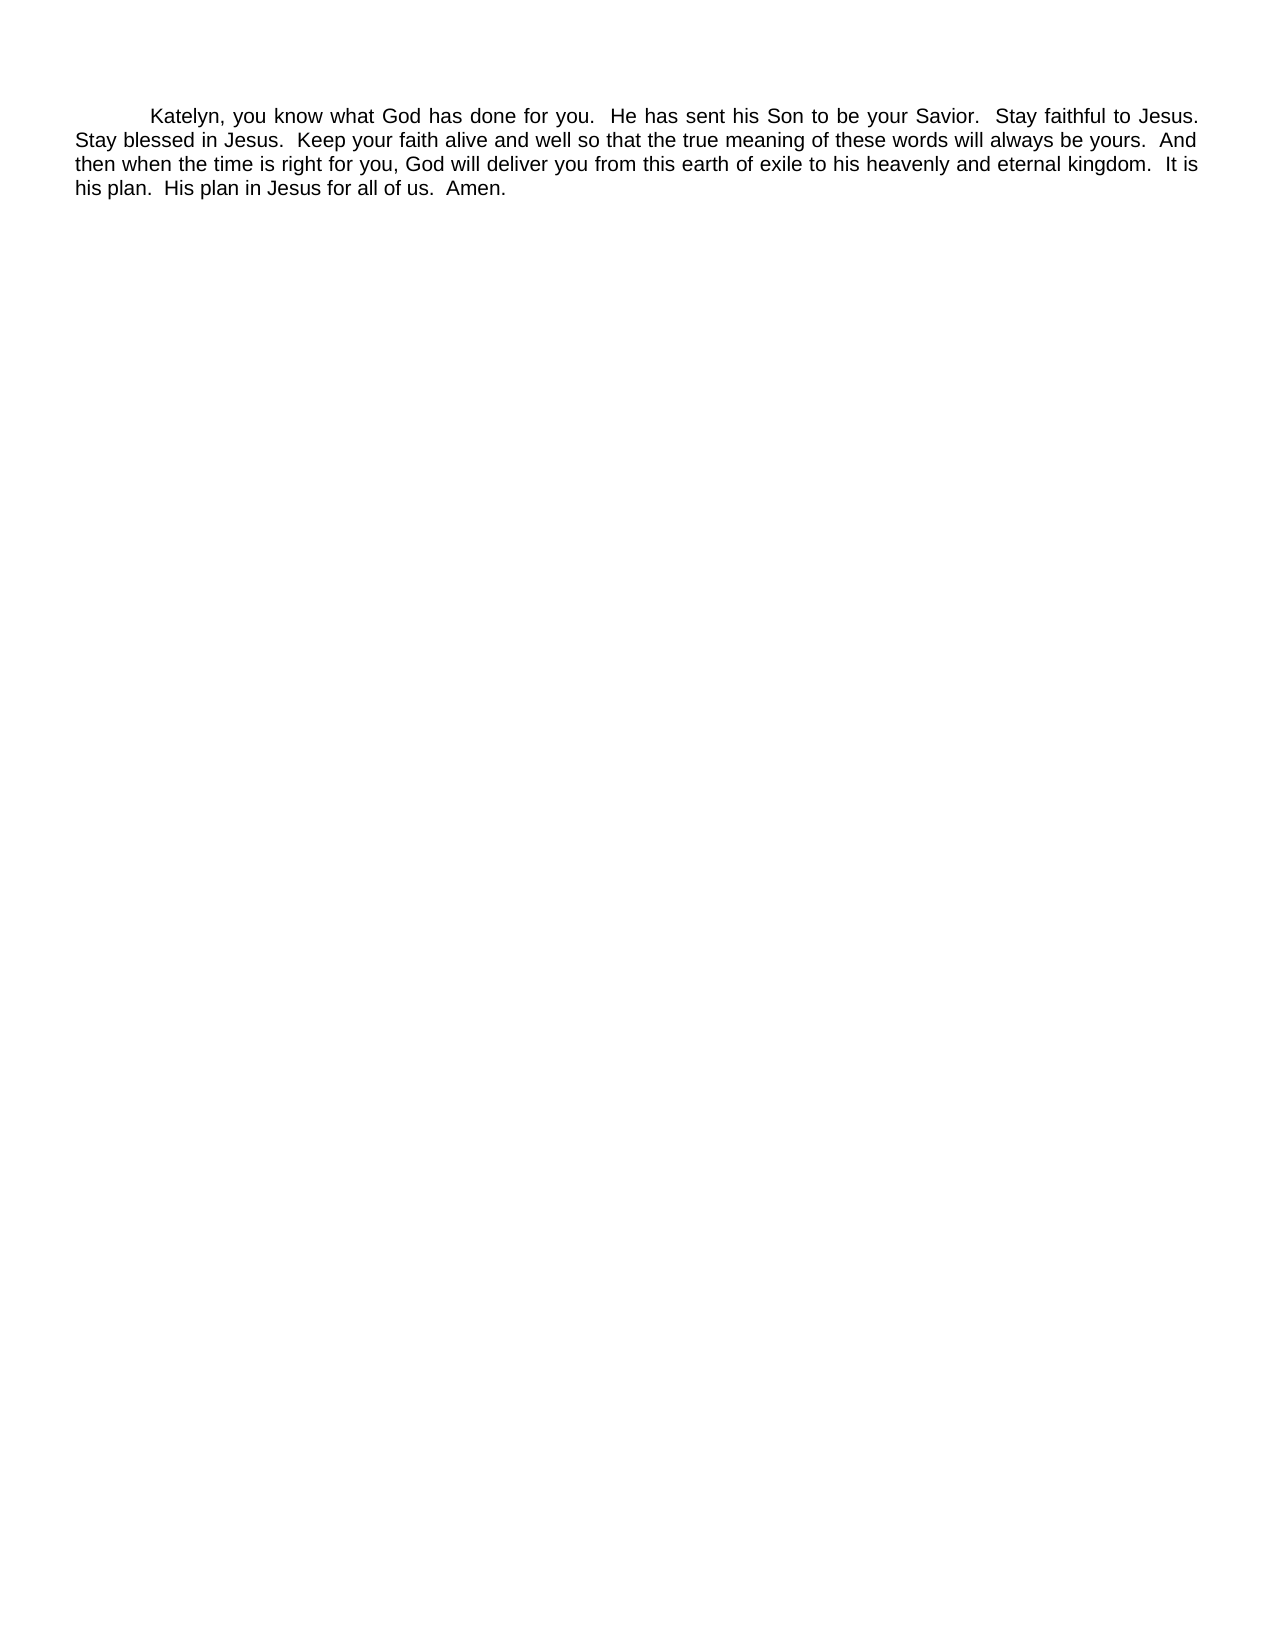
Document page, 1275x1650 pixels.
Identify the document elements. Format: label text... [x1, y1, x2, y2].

text Katelyn, you know what God has done for you. He has sent his Son to be your Savior. Stay faithful to Jesus. Stay blessed in Jesus. Keep your faith alive and well so that the true meaning of these words will always be yours. And then when the time is right for you, God will deliver you from this earth of exile to his heavenly and eternal kingdom. It is his plan. His plan in Jesus for all of us. Amen. [75, 104, 1200, 199]
